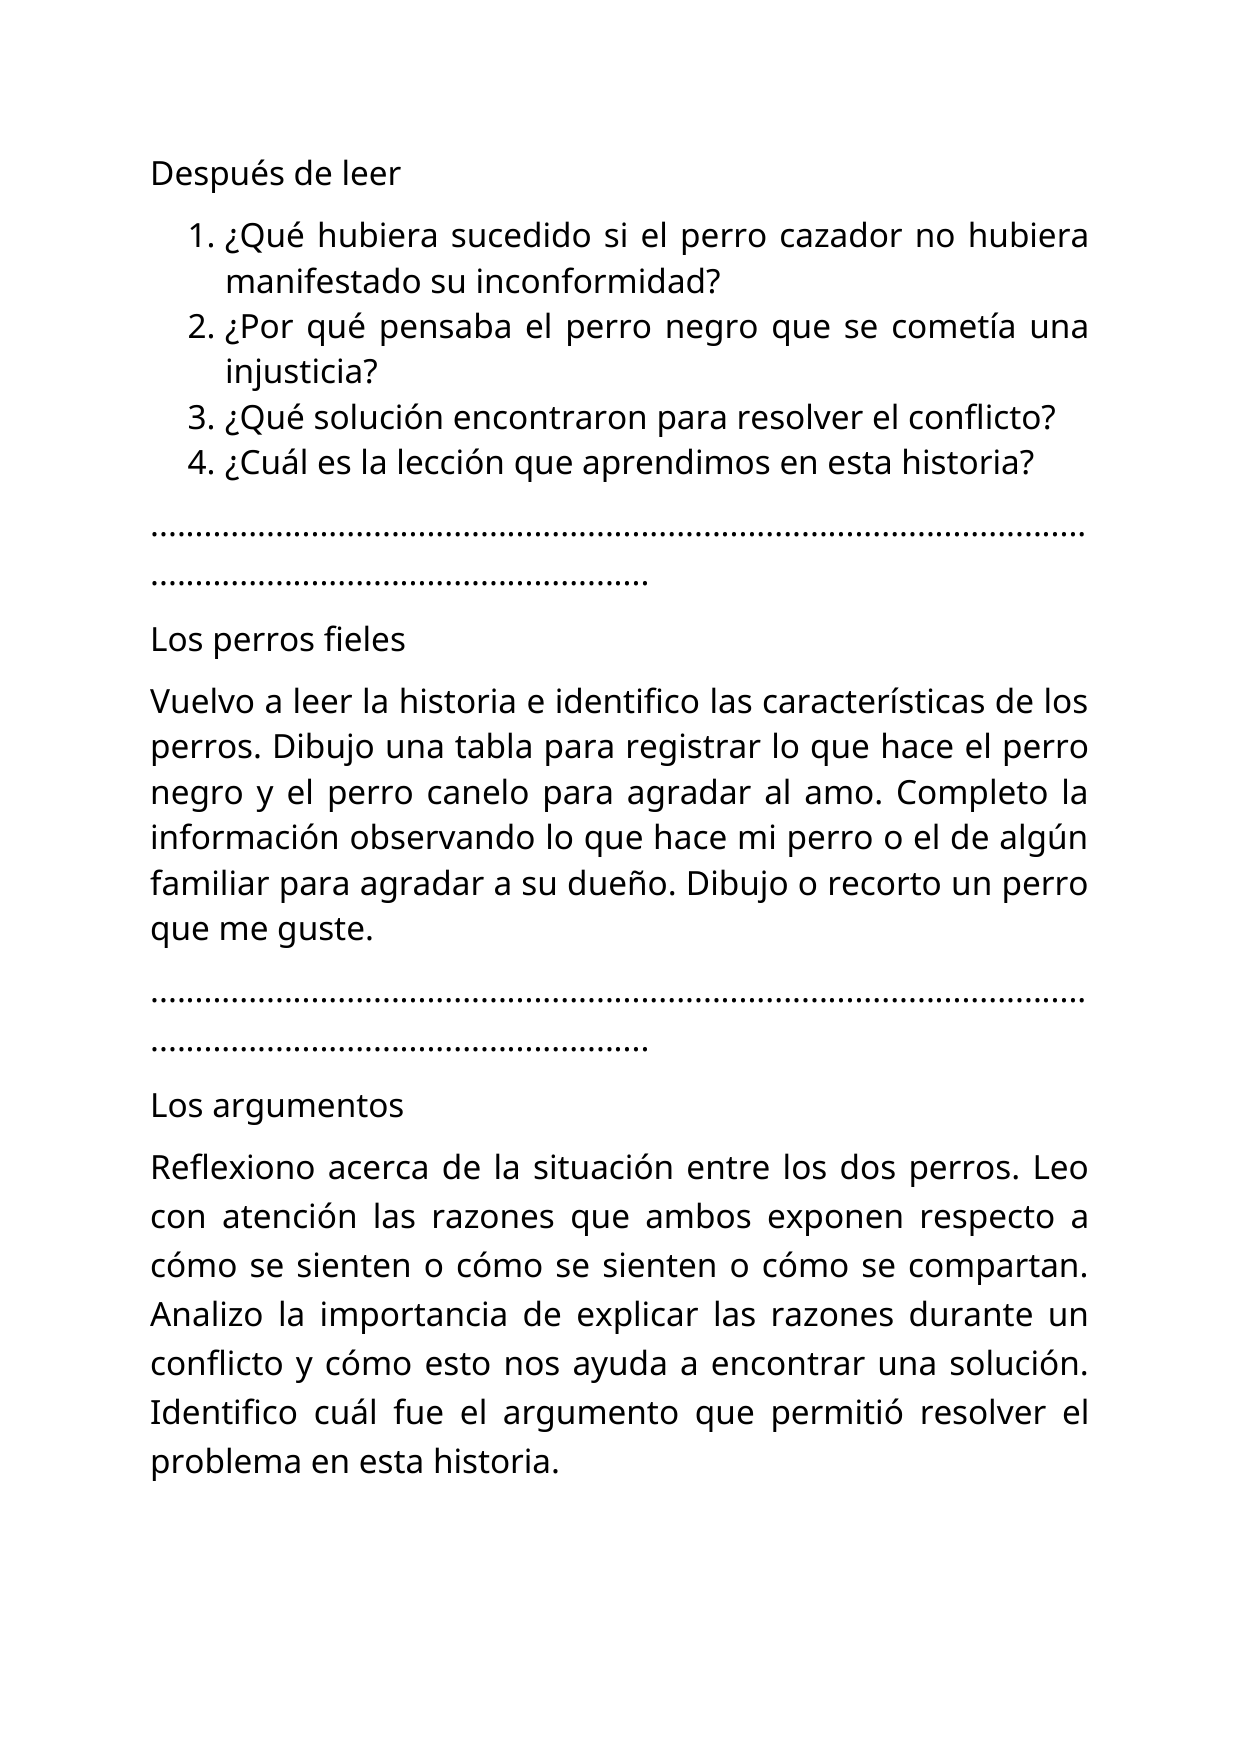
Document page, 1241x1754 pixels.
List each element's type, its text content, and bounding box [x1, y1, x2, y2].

list ¿Qué solución encontraron para resolver el conflicto? [187, 394, 1090, 439]
text Vuelvo a leer la historia e identifico las características de los perros. Dibujo una tabla para registrar lo que hace el perro negro y el perro canelo para agradar al amo. Completo la información observando lo que hace mi perro o el de algún familiar para agradar a su dueño. Dibujo o recorto un perro que me guste. [150, 678, 1090, 950]
list ¿Qué hubiera sucedido si el perro cazador no hubiera manifestado su inconformidad? [187, 212, 1090, 303]
list ¿Cuál es la lección que aprendimos en esta historia? [187, 439, 1090, 484]
text Los argumentos [150, 1082, 1090, 1127]
text Reflexiono acerca de la situación entre los dos perros. Leo con atención las razones que ambos exponen respecto a cómo se sienten o cómo se sienten o cómo se compartan. Analizo la importancia de explicar las razones durante un conflicto y cómo esto nos ayuda a encontrar una solución. Identifico cuál fue el argumento que permitió resolver el problema en esta historia. [150, 1144, 1090, 1483]
list ¿Por qué pensaba el perro negro que se cometía una injusticia? [187, 303, 1090, 394]
text Después de leer [150, 150, 1090, 195]
text Los perros fieles [150, 616, 1090, 661]
